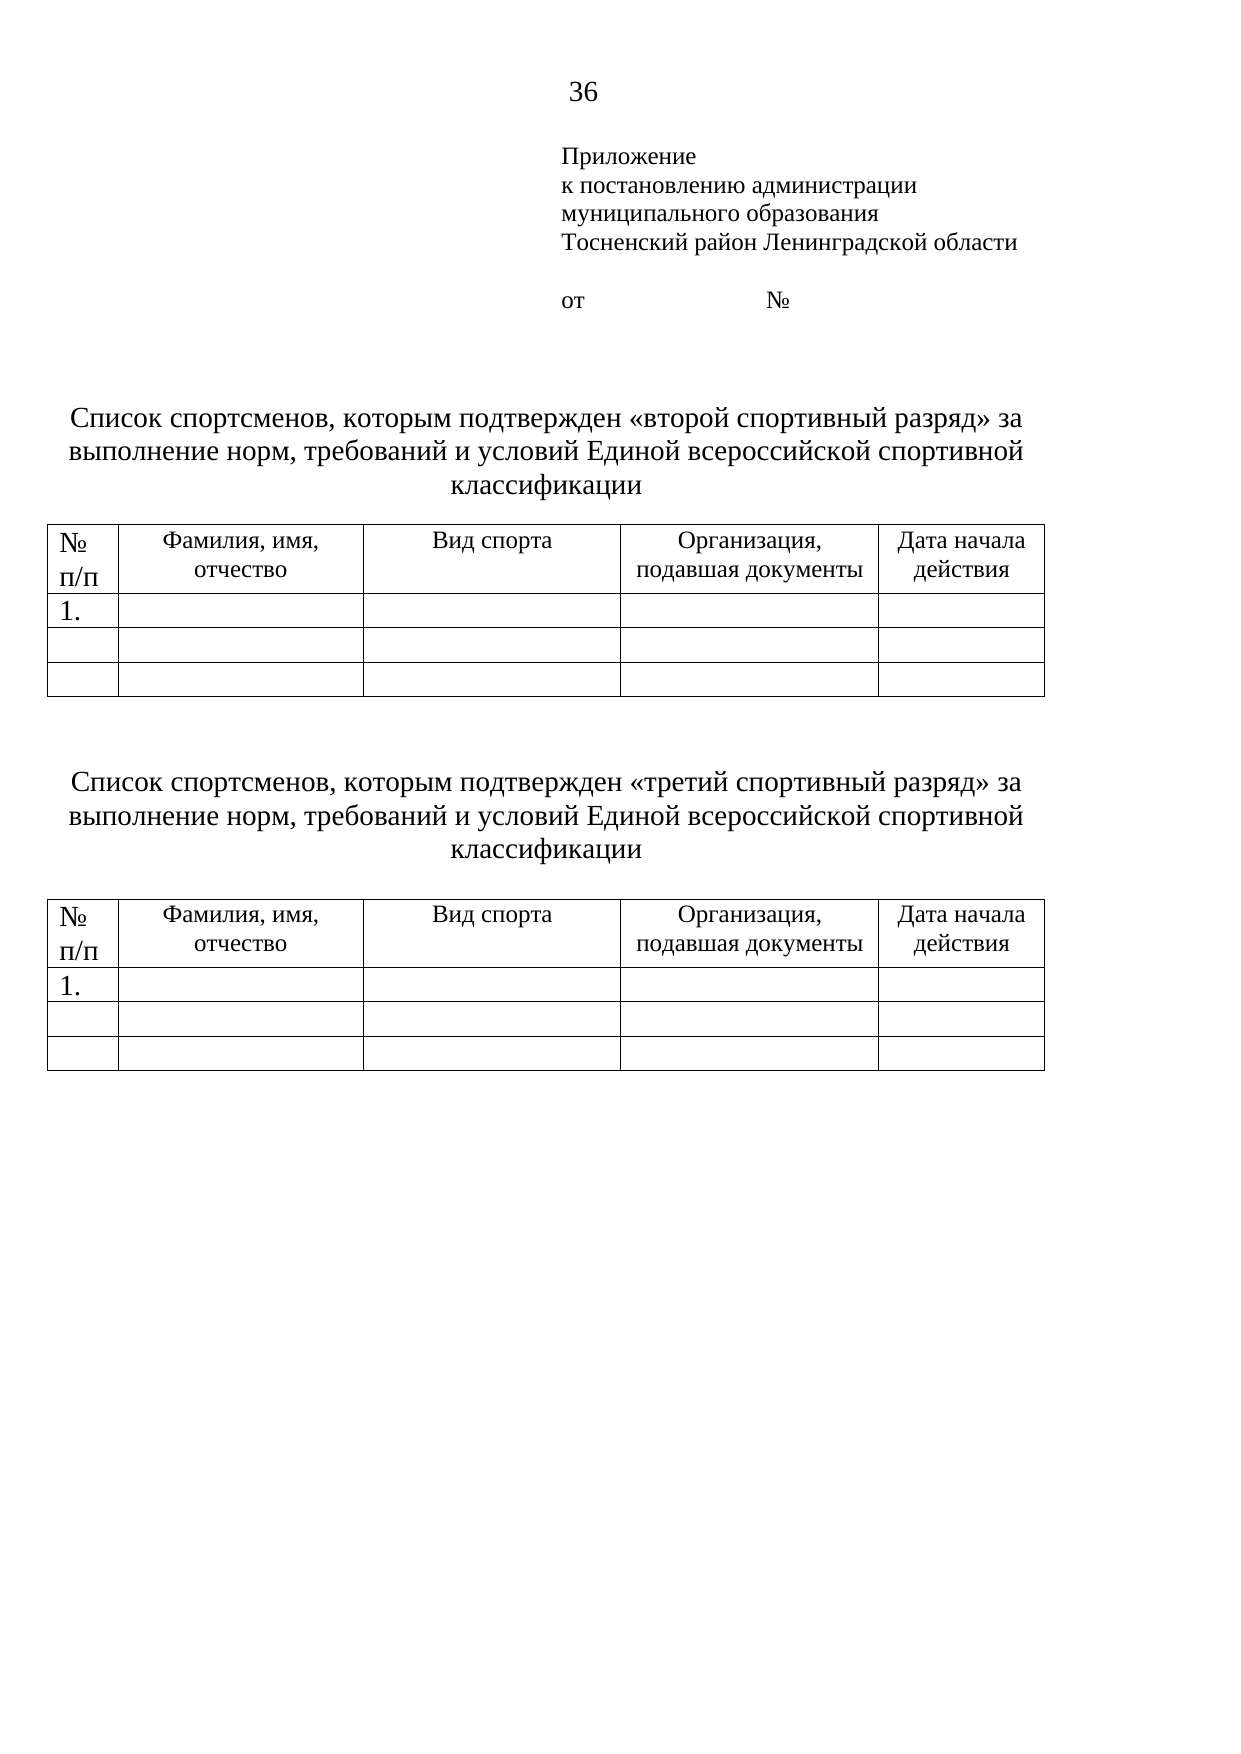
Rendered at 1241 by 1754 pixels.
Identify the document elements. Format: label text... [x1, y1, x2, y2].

table_cell 1. [48, 594, 118, 627]
table_header Фамилия, имя, отчество [119, 525, 363, 592]
text Список спортсменов, которым подтвержден «второй спортивный разряд» за выполнение норм, требований и условий Единой всероссийской спортивной классификации [59, 400, 1033, 500]
table_cell [364, 663, 620, 696]
table_cell [48, 628, 118, 662]
text Тосненский район Ленинградской области [561, 227, 1033, 256]
table_cell [364, 1037, 620, 1070]
table_cell [119, 968, 363, 1001]
table_cell [119, 1037, 363, 1070]
table_cell [621, 1037, 878, 1070]
table_cell [621, 1002, 878, 1036]
text муниципального образования [561, 198, 1033, 227]
text Приложение [561, 141, 1033, 170]
table_cell [48, 1002, 118, 1036]
table_header Вид спорта [364, 900, 620, 967]
table_header № п/п [48, 525, 118, 592]
table_cell [364, 968, 620, 1001]
table_cell [119, 594, 363, 627]
table_cell [364, 628, 620, 662]
table_cell [621, 594, 878, 627]
table_cell [119, 663, 363, 696]
table_cell [119, 1002, 363, 1036]
table_header Фамилия, имя, отчество [119, 900, 363, 967]
table_cell 1. [48, 968, 118, 1001]
table_header Дата начала действия [879, 525, 1044, 592]
table_cell [621, 628, 878, 662]
text от № [561, 285, 1033, 313]
table_cell [879, 968, 1044, 1001]
table_cell [621, 663, 878, 696]
table_header Дата начала действия [879, 900, 1044, 967]
table_cell [879, 594, 1044, 627]
text к постановлению администрации [561, 170, 1033, 198]
table_cell [879, 1037, 1044, 1070]
table_cell [48, 663, 118, 696]
table_cell [364, 594, 620, 627]
table_cell [364, 1002, 620, 1036]
table_cell [119, 628, 363, 662]
table_cell [879, 1002, 1044, 1036]
table_cell [621, 968, 878, 1001]
table_cell [879, 663, 1044, 696]
table_cell [879, 628, 1044, 662]
table_header № п/п [48, 900, 118, 967]
table_header Организация, подавшая документы [621, 900, 878, 967]
table_cell [48, 1037, 118, 1070]
table_header Организация, подавшая документы [621, 525, 878, 592]
text Список спортсменов, которым подтвержден «третий спортивный разряд» за выполнение норм, требований и условий Единой всероссийской спортивной классификации [59, 764, 1033, 865]
table_header Вид спорта [364, 525, 620, 592]
